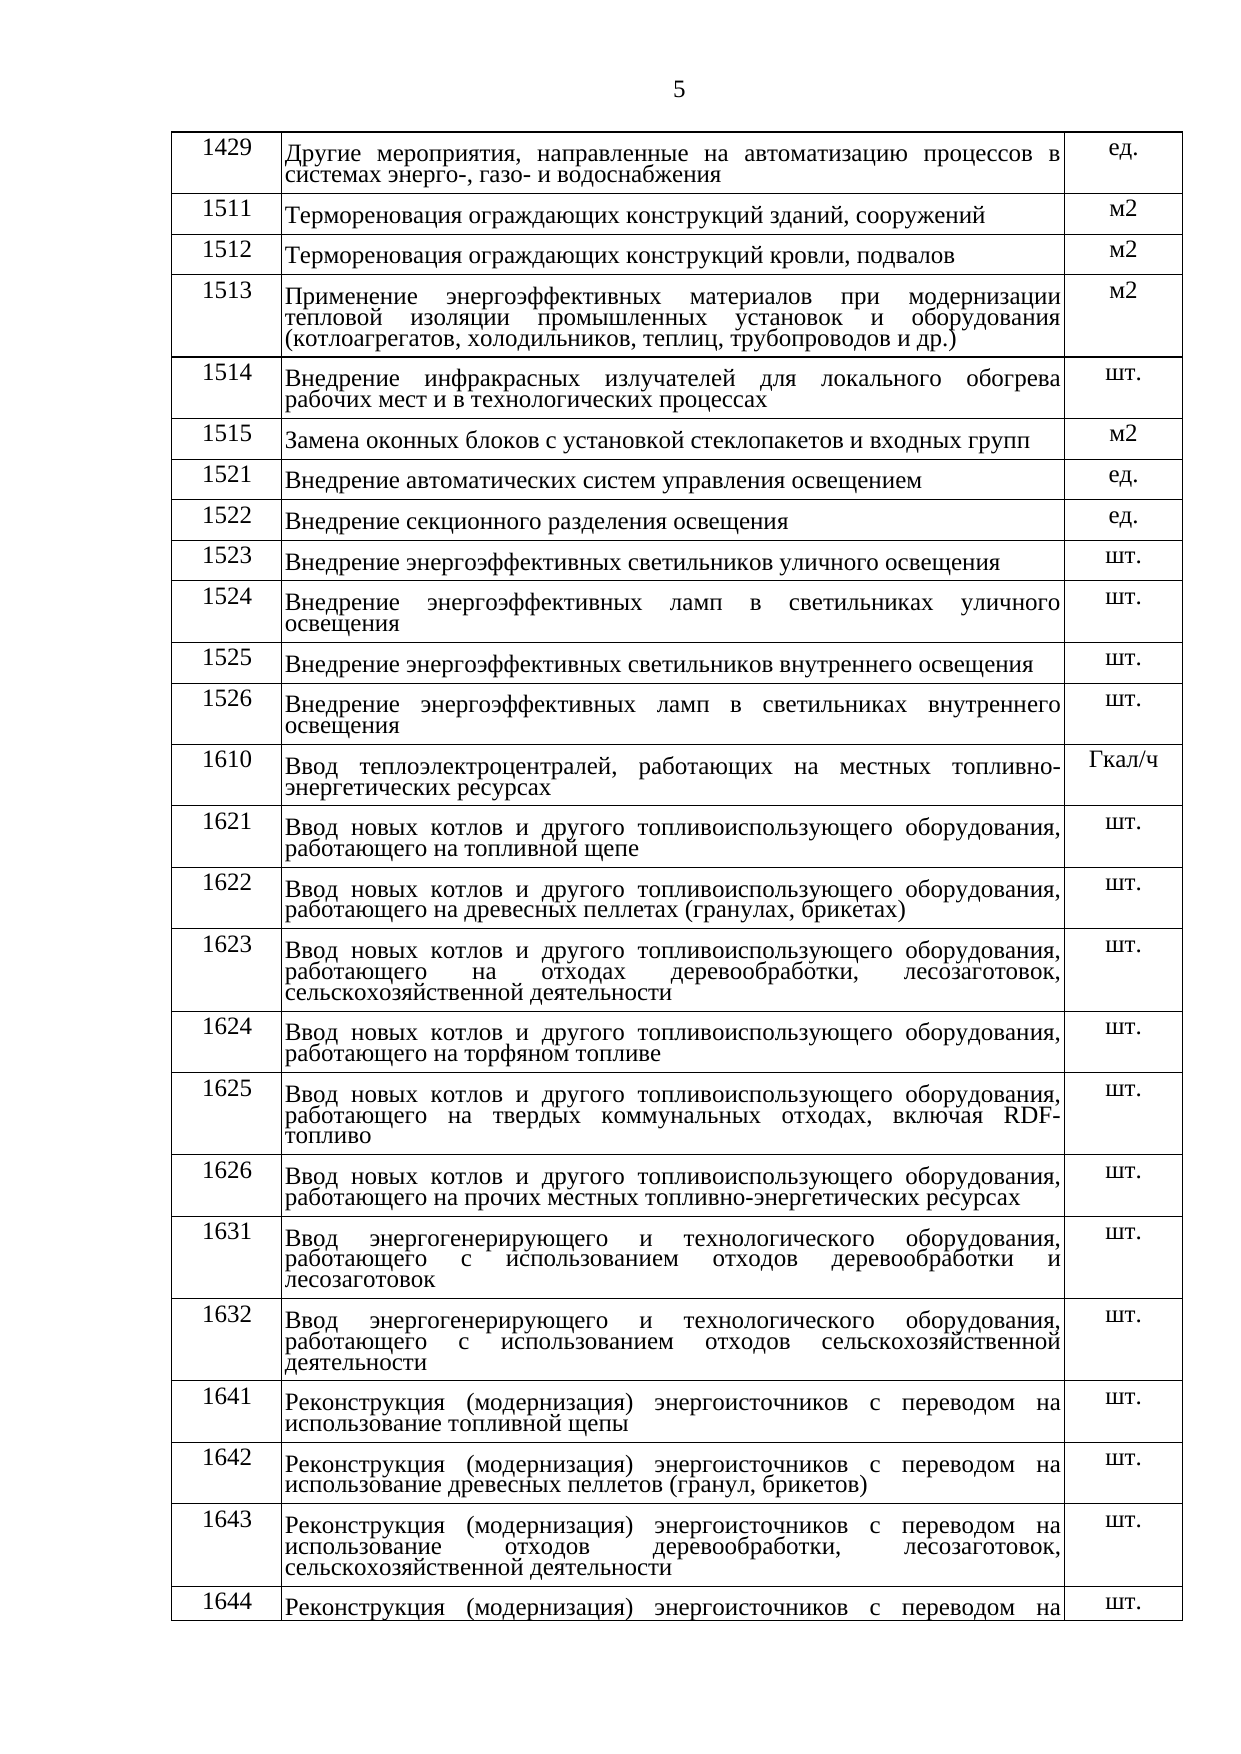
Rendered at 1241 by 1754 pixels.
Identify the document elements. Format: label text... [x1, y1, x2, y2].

table_cell шт. [1065, 1217, 1182, 1298]
table_cell 1515 [172, 419, 281, 458]
table_cell 1522 [172, 500, 281, 540]
table_cell 1622 [172, 868, 281, 928]
table_cell шт. [1065, 1587, 1182, 1620]
table_cell Термореновация ограждающих конструкций кровли, подвалов [282, 235, 1064, 274]
table_cell 1642 [172, 1443, 281, 1503]
table_cell м2 [1065, 194, 1182, 233]
table_cell 1513 [172, 275, 281, 356]
table_cell ед. [1065, 500, 1182, 540]
table_cell 1641 [172, 1381, 281, 1442]
table_cell Другие мероприятия, направленные на автоматизацию процессов в системах энерго-, газо- и водоснабжения [282, 133, 1064, 193]
table_cell Термореновация ограждающих конструкций зданий, сооружений [282, 194, 1064, 233]
table_cell Гкал/ч [1065, 745, 1182, 805]
table_cell 1523 [172, 541, 281, 580]
table_cell шт. [1065, 541, 1182, 580]
table_cell Ввод новых котлов и другого топливоиспользующего оборудования, работающего на прочих местных топливно-энергетических ресурсах [282, 1155, 1064, 1216]
table_cell Внедрение энергоэффективных светильников внутреннего освещения [282, 643, 1064, 682]
table_cell шт. [1065, 806, 1182, 867]
table_cell шт. [1065, 1155, 1182, 1216]
table_cell шт. [1065, 1381, 1182, 1442]
table_cell Внедрение секционного разделения освещения [282, 500, 1064, 540]
table_cell Применение энергоэффективных материалов при модернизации тепловой изоляции промышленных установок и оборудования (котлоагрегатов, холодильников, теплиц, трубопроводов и др.) [282, 275, 1064, 356]
table_cell 1624 [172, 1012, 281, 1072]
table_cell 1623 [172, 929, 281, 1011]
table_cell шт. [1065, 868, 1182, 928]
table_cell Внедрение энергоэффективных светильников уличного освещения [282, 541, 1064, 580]
table_cell 1632 [172, 1299, 281, 1380]
table_cell шт. [1065, 929, 1182, 1011]
table_cell 1643 [172, 1504, 281, 1586]
table_cell 1429 [172, 133, 281, 193]
table_cell Внедрение инфракрасных излучателей для локального обогрева рабочих мест и в технологических процессах [282, 358, 1064, 418]
table_cell Ввод новых котлов и другого топливоиспользующего оборудования, работающего на отходах деревообработки, лесозаготовок, сельскохозяйственной деятельности [282, 929, 1064, 1011]
table_cell шт. [1065, 1299, 1182, 1380]
table_cell Замена оконных блоков с установкой стеклопакетов и входных групп [282, 419, 1064, 458]
table_cell шт. [1065, 1073, 1182, 1154]
table_cell шт. [1065, 643, 1182, 682]
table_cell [282, 1587, 1064, 1620]
table_cell Реконструкция (модернизация) энергоисточников с переводом на использование отходов деревообработки, лесозаготовок, сельскохозяйственной деятельности [282, 1504, 1064, 1586]
table_cell шт. [1065, 1443, 1182, 1503]
table_cell 1644 [172, 1587, 281, 1620]
table_cell 1512 [172, 235, 281, 274]
table_cell м2 [1065, 275, 1182, 356]
table_cell 1626 [172, 1155, 281, 1216]
table_cell 1514 [172, 358, 281, 418]
table_cell м2 [1065, 419, 1182, 458]
table_cell 1524 [172, 581, 281, 642]
table_cell Внедрение энергоэффективных ламп в светильниках уличного освещения [282, 581, 1064, 642]
table_cell 1511 [172, 194, 281, 233]
table_cell шт. [1065, 1504, 1182, 1586]
table_cell ед. [1065, 133, 1182, 193]
table_cell Реконструкция (модернизация) энергоисточников с переводом на использование древесных пеллетов (гранул, брикетов) [282, 1443, 1064, 1503]
table_cell 1521 [172, 460, 281, 499]
table_cell Реконструкция (модернизация) энергоисточников с переводом на использование топливной щепы [282, 1381, 1064, 1442]
table_cell шт. [1065, 358, 1182, 418]
table_cell Ввод энергогенерирующего и технологического оборудования, работающего с использованием отходов сельскохозяйственной деятельности [282, 1299, 1064, 1380]
table_cell Ввод новых котлов и другого топливоиспользующего оборудования, работающего на древесных пеллетах (гранулах, брикетах) [282, 868, 1064, 928]
table_cell Внедрение энергоэффективных ламп в светильниках внутреннего освещения [282, 684, 1064, 744]
table_cell ед. [1065, 460, 1182, 499]
table_cell 1621 [172, 806, 281, 867]
table_cell Ввод новых котлов и другого топливоиспользующего оборудования, работающего на твердых коммунальных отходах, включая RDF-топливо [282, 1073, 1064, 1154]
table_cell 1631 [172, 1217, 281, 1298]
table_cell шт. [1065, 581, 1182, 642]
table_cell 1625 [172, 1073, 281, 1154]
table_cell 1525 [172, 643, 281, 682]
table_cell Ввод энергогенерирующего и технологического оборудования, работающего с использованием отходов деревообработки и лесозаготовок [282, 1217, 1064, 1298]
table_cell Ввод теплоэлектроцентралей, работающих на местных топливно-энергетических ресурсах [282, 745, 1064, 805]
table_cell 1526 [172, 684, 281, 744]
table_cell Внедрение автоматических систем управления освещением [282, 460, 1064, 499]
table_cell Ввод новых котлов и другого топливоиспользующего оборудования, работающего на топливной щепе [282, 806, 1064, 867]
table_cell 1610 [172, 745, 281, 805]
table_cell м2 [1065, 235, 1182, 274]
table_cell Ввод новых котлов и другого топливоиспользующего оборудования, работающего на торфяном топливе [282, 1012, 1064, 1072]
table_cell шт. [1065, 1012, 1182, 1072]
table_cell шт. [1065, 684, 1182, 744]
